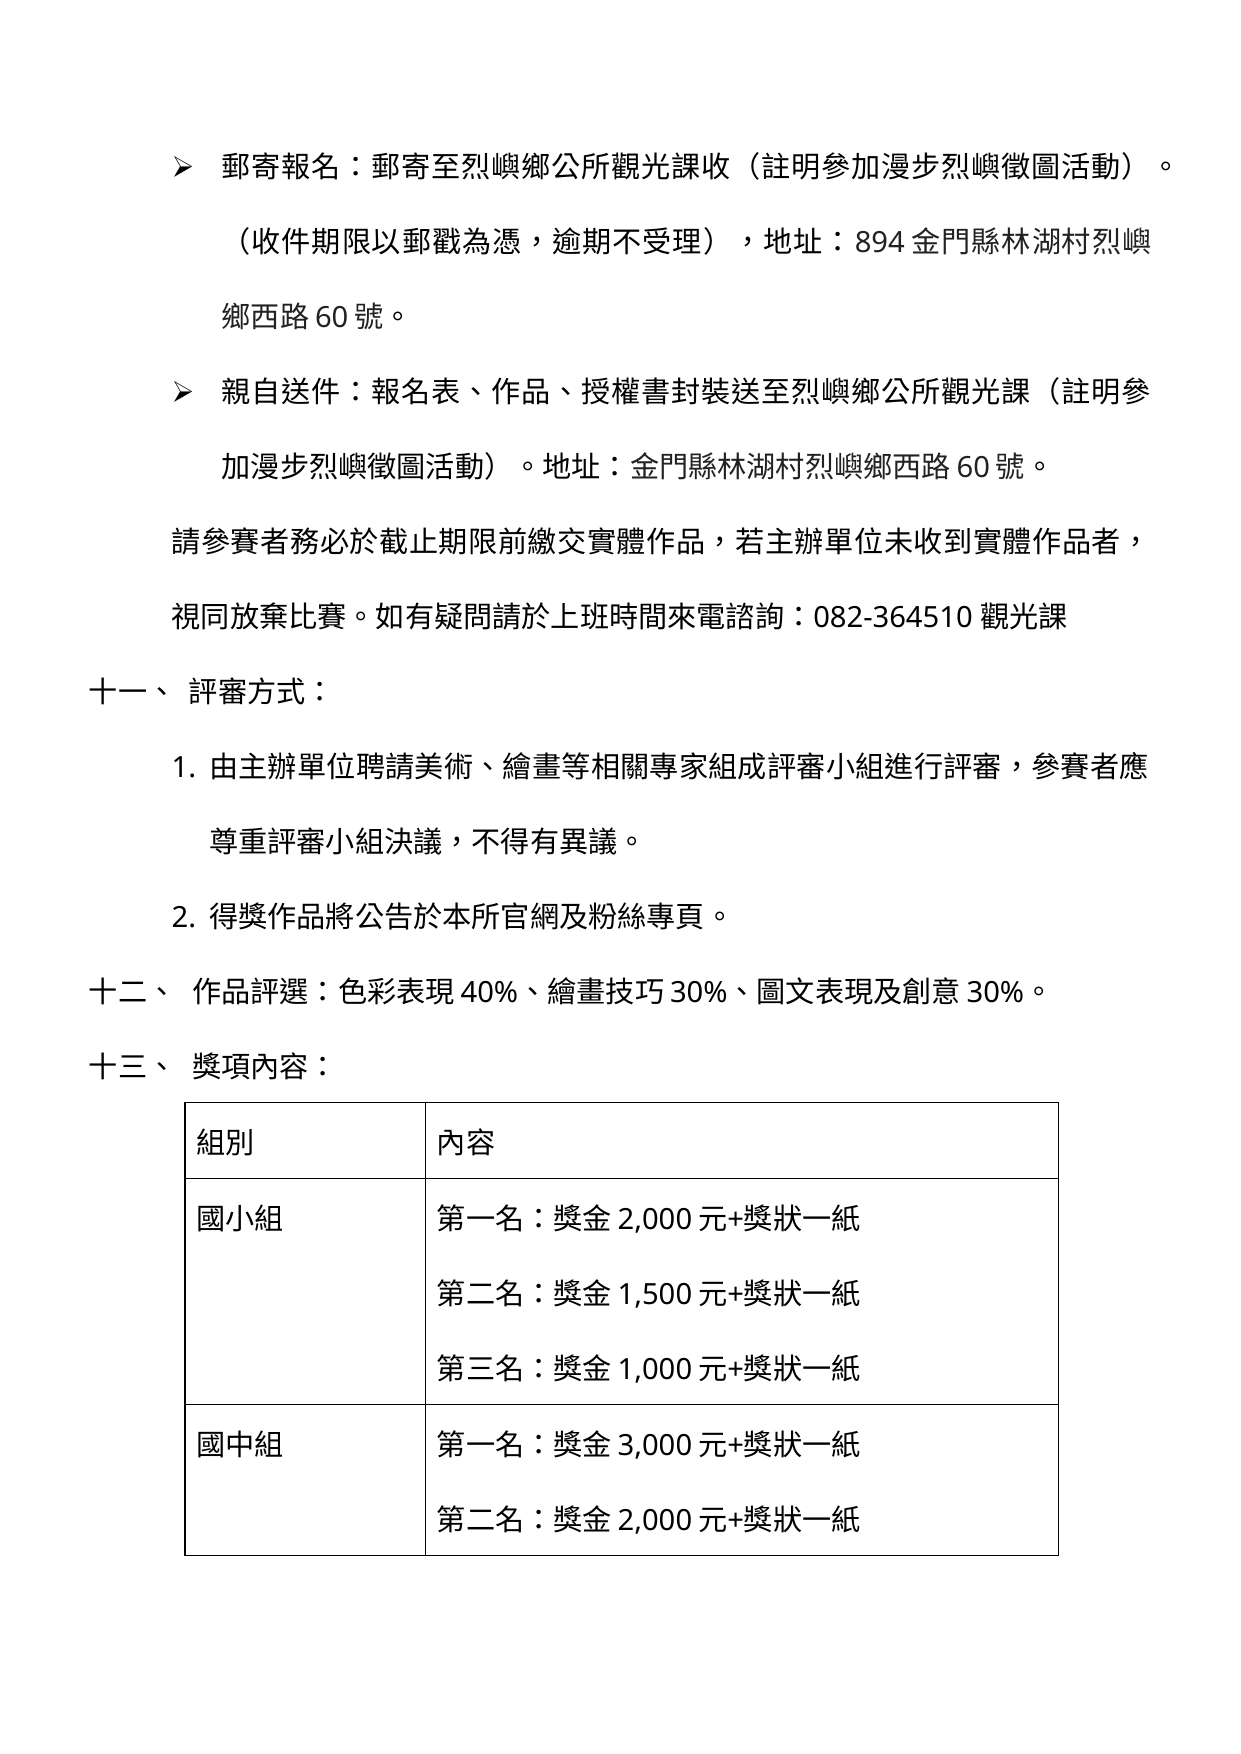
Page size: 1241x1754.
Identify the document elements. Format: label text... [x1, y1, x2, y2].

table_cell 第一名：獎金2,000元+獎狀一紙 第二名：獎金1,500元+獎狀一紙 第三名：獎金1,000元+獎狀一紙 [426, 1179, 1058, 1404]
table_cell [426, 1405, 1058, 1555]
list 作品評選：色彩表現40%、繪畫技巧30%、圖文表現及創意30%。 [89, 952, 1152, 1027]
table_cell 國中組 [186, 1405, 425, 1555]
list 得獎作品將公告於本所官網及粉絲專頁。 [171, 877, 1152, 952]
table_header 組別 [186, 1103, 425, 1178]
list 由主辦單位聘請美術、繪畫等相關專家組成評審小組進行評審，參賽者應尊重評審小組決議，不得有異議。 [171, 727, 1152, 877]
table_header 內容 [426, 1103, 1058, 1178]
list 評審方式： [89, 652, 1152, 727]
text 請參賽者務必於截止期限前繳交實體作品，若主辦單位未收到實體作品者，視同放棄比賽。如有疑問請於上班時間來電諮詢：082-364510 觀光課 [171, 502, 1152, 652]
list 郵寄報名：郵寄至烈嶼鄉公所觀光課收（註明參加漫步烈嶼徵圖活動）。（收件期限以郵戳為憑，逾期不受理），地址：894金門縣林湖村烈嶼鄉西路60號。 [171, 127, 1152, 352]
table_cell 國小組 [186, 1179, 425, 1404]
list 親自送件：報名表、作品、授權書封裝送至烈嶼鄉公所觀光課（註明參加漫步烈嶼徵圖活動）。地址：金門縣林湖村烈嶼鄉西路60號。 [171, 352, 1152, 502]
list 獎項內容： [89, 1027, 1152, 1102]
